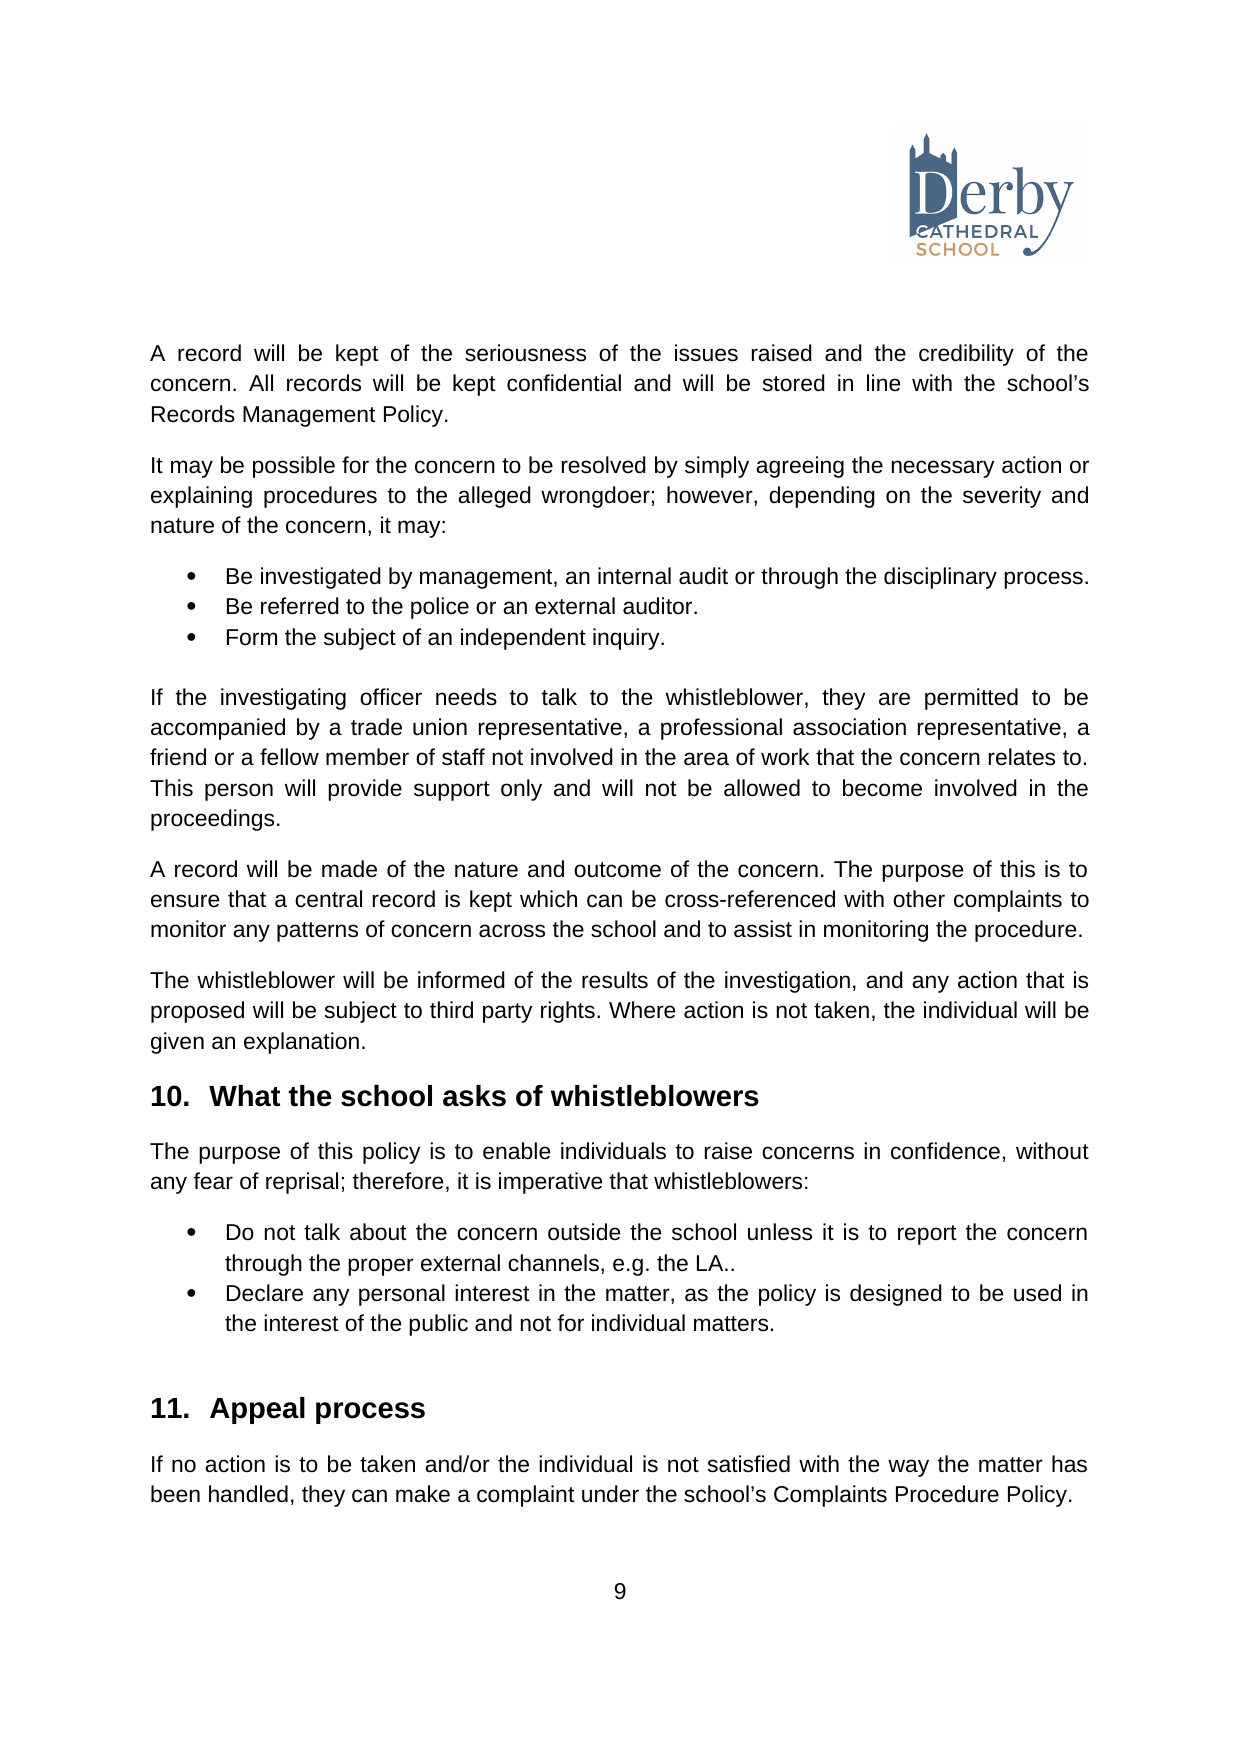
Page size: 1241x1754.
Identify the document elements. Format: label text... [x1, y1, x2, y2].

list Be investigated by management, an internal audit or through the disciplinary process. [187, 563, 1090, 589]
list Be referred to the police or an external auditor. [187, 593, 1090, 620]
text A record will be kept of the seriousness of the issues raised and the credibility of the concern. All records will be kept confidential and will be stored in line with the school’s Records Management Policy. [150, 340, 1090, 427]
picture [892, 125, 1091, 265]
text A record will be made of the nature and outcome of the concern. The purpose of this is to ensure that a central record is kept which can be cross-referenced with other complaints to monitor any patterns of concern across the school and to assist in monitoring the procedure. [150, 856, 1090, 943]
list Do not talk about the concern outside the school unless it is to report the concern through the proper external channels, e.g. the LA.. [187, 1219, 1090, 1276]
list Appeal process [150, 1391, 1090, 1425]
list Form the subject of an independent inquiry. [187, 623, 1090, 650]
text If the investigating officer needs to talk to the whistleblower, they are permitted to be accompanied by a trade union representative, a professional association representative, a friend or a fellow member of staff not involved in the area of work that the concern relates to. This person will provide support only and will not be allowed to become involved in the proceedings. [150, 684, 1090, 831]
list Declare any personal interest in the matter, as the policy is designed to be used in the interest of the public and not for individual matters. [187, 1280, 1090, 1336]
text It may be possible for the concern to be resolved by simply agreeing the necessary action or explaining procedures to the alleged wrongdoer; however, depending on the severity and nature of the concern, it may: [150, 452, 1090, 538]
text If no action is to be taken and/or the individual is not satisfied with the way the matter has been handled, they can make a complaint under the school’s Complaints Procedure Policy. [150, 1451, 1090, 1507]
text The whistleblower will be informed of the results of the investigation, and any action that is proposed will be subject to third party rights. Where action is not taken, the individual will be given an explanation. [150, 967, 1090, 1054]
list What the school asks of whistleblowers [150, 1079, 1090, 1112]
text The purpose of this policy is to enable individuals to raise concerns in confidence, without any fear of reprisal; therefore, it is imperative that whistleblowers: [150, 1138, 1090, 1195]
